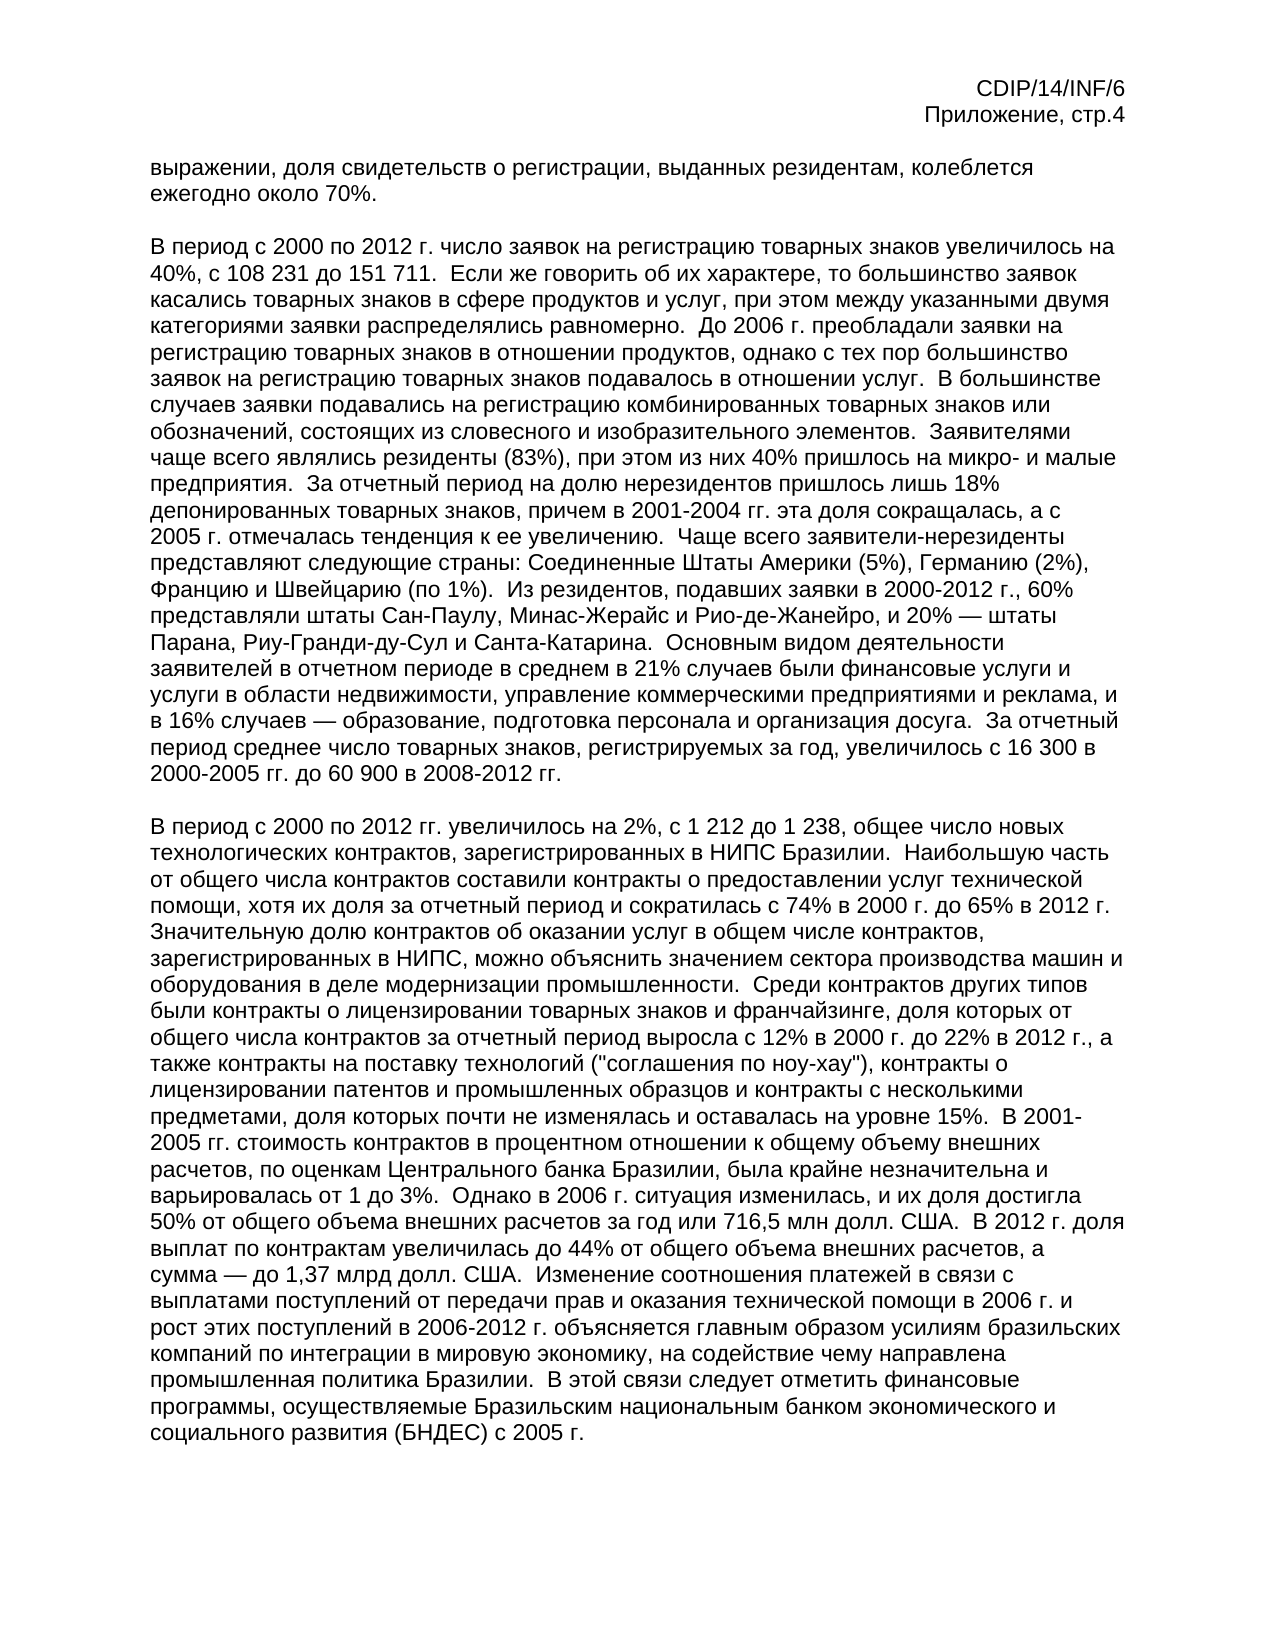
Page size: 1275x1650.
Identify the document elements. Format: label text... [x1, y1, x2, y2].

text В период с 2000 по 2012 гг. увеличилось на 2%, с 1 212 до 1 238, общее число новых технологических контрактов, зарегистрированных в НИПС Бразилии. Наибольшую часть от общего числа контрактов составили контракты о предоставлении услуг технической помощи, хотя их доля за отчетный период и сократилась с 74% в 2000 г. до 65% в 2012 г. Значительную долю контрактов об оказании услуг в общем числе контрактов, зарегистрированных в НИПС, можно объяснить значением сектора производства машин и оборудования в деле модернизации промышленности. Среди контрактов других типов были контракты о лицензировании товарных знаков и франчайзинге, доля которых от общего числа контрактов за отчетный период выросла с 12% в 2000 г. до 22% в 2012 г., а также контракты на поставку технологий ("соглашения по ноу-хау"), контракты о лицензировании патентов и промышленных образцов и контракты с несколькими предметами, доля которых почти не изменялась и оставалась на уровне 15%. В 2001-2005 гг. стоимость контрактов в процентном отношении к общему объему внешних расчетов, по оценкам Центрального банка Бразилии, была крайне незначительна и варьировалась от 1 до 3%. Однако в 2006 г. ситуация изменилась, и их доля достигла 50% от общего объема внешних расчетов за год или 716,5 млн долл. США. В 2012 г. доля выплат по контрактам увеличилась до 44% от общего объема внешних расчетов, а сумма — до 1,37 млрд долл. США. Изменение соотношения платежей в связи с выплатами поступлений от передачи прав и оказания технической помощи в 2006 г. и рост этих поступлений в 2006-2012 г. объясняется главным образом усилиям бразильских компаний по интеграции в мировую экономику, на содействие чему направлена промышленная политика Бразилии. В этой связи следует отметить финансовые программы, осуществляемые Бразильским национальным банком экономического и социального развития (БНДЕС) с 2005 г. [150, 813, 1125, 1445]
text В период с 2000 по 2012 г. число заявок на регистрацию товарных знаков увеличилось на 40%, с 108 231 до 151 711. Если же говорить об их характере, то большинство заявок касались товарных знаков в сфере продуктов и услуг, при этом между указанными двумя категориями заявки распределялись равномерно. До 2006 г. преобладали заявки на регистрацию товарных знаков в отношении продуктов, однако с тех пор большинство заявок на регистрацию товарных знаков подавалось в отношении услуг. В большинстве случаев заявки подавались на регистрацию комбинированных товарных знаков или обозначений, состоящих из словесного и изобразительного элементов. Заявителями чаще всего являлись резиденты (83%), при этом из них 40% пришлось на микро- и малые предприятия. За отчетный период на долю нерезидентов пришлось лишь 18% депонированных товарных знаков, причем в 2001-2004 гг. эта доля сокращалась, а с 2005 г. отмечалась тенденция к ее увеличению. Чаще всего заявители-нерезиденты представляют следующие страны: Соединенные Штаты Америки (5%), Германию (2%), Францию и Швейцарию (по 1%). Из резидентов, подавших заявки в 2000-2012 г., 60% представляли штаты Сан-Паулу, Минас-Жерайс и Рио-де-Жанейро, и 20% — штаты Парана, Риу-Гранди-ду-Сул и Санта-Катарина. Основным видом деятельности заявителей в отчетном периоде в среднем в 21% случаев были финансовые услуги и услуги в области недвижимости, управление коммерческими предприятиями и реклама, и в 16% случаев — образование, подготовка персонала и организация досуга. За отчетный период среднее число товарных знаков, регистрируемых за год, увеличилось с 16 300 в 2000-2005 гг. до 60 900 в 2008-2012 гг. [150, 233, 1125, 787]
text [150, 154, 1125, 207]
